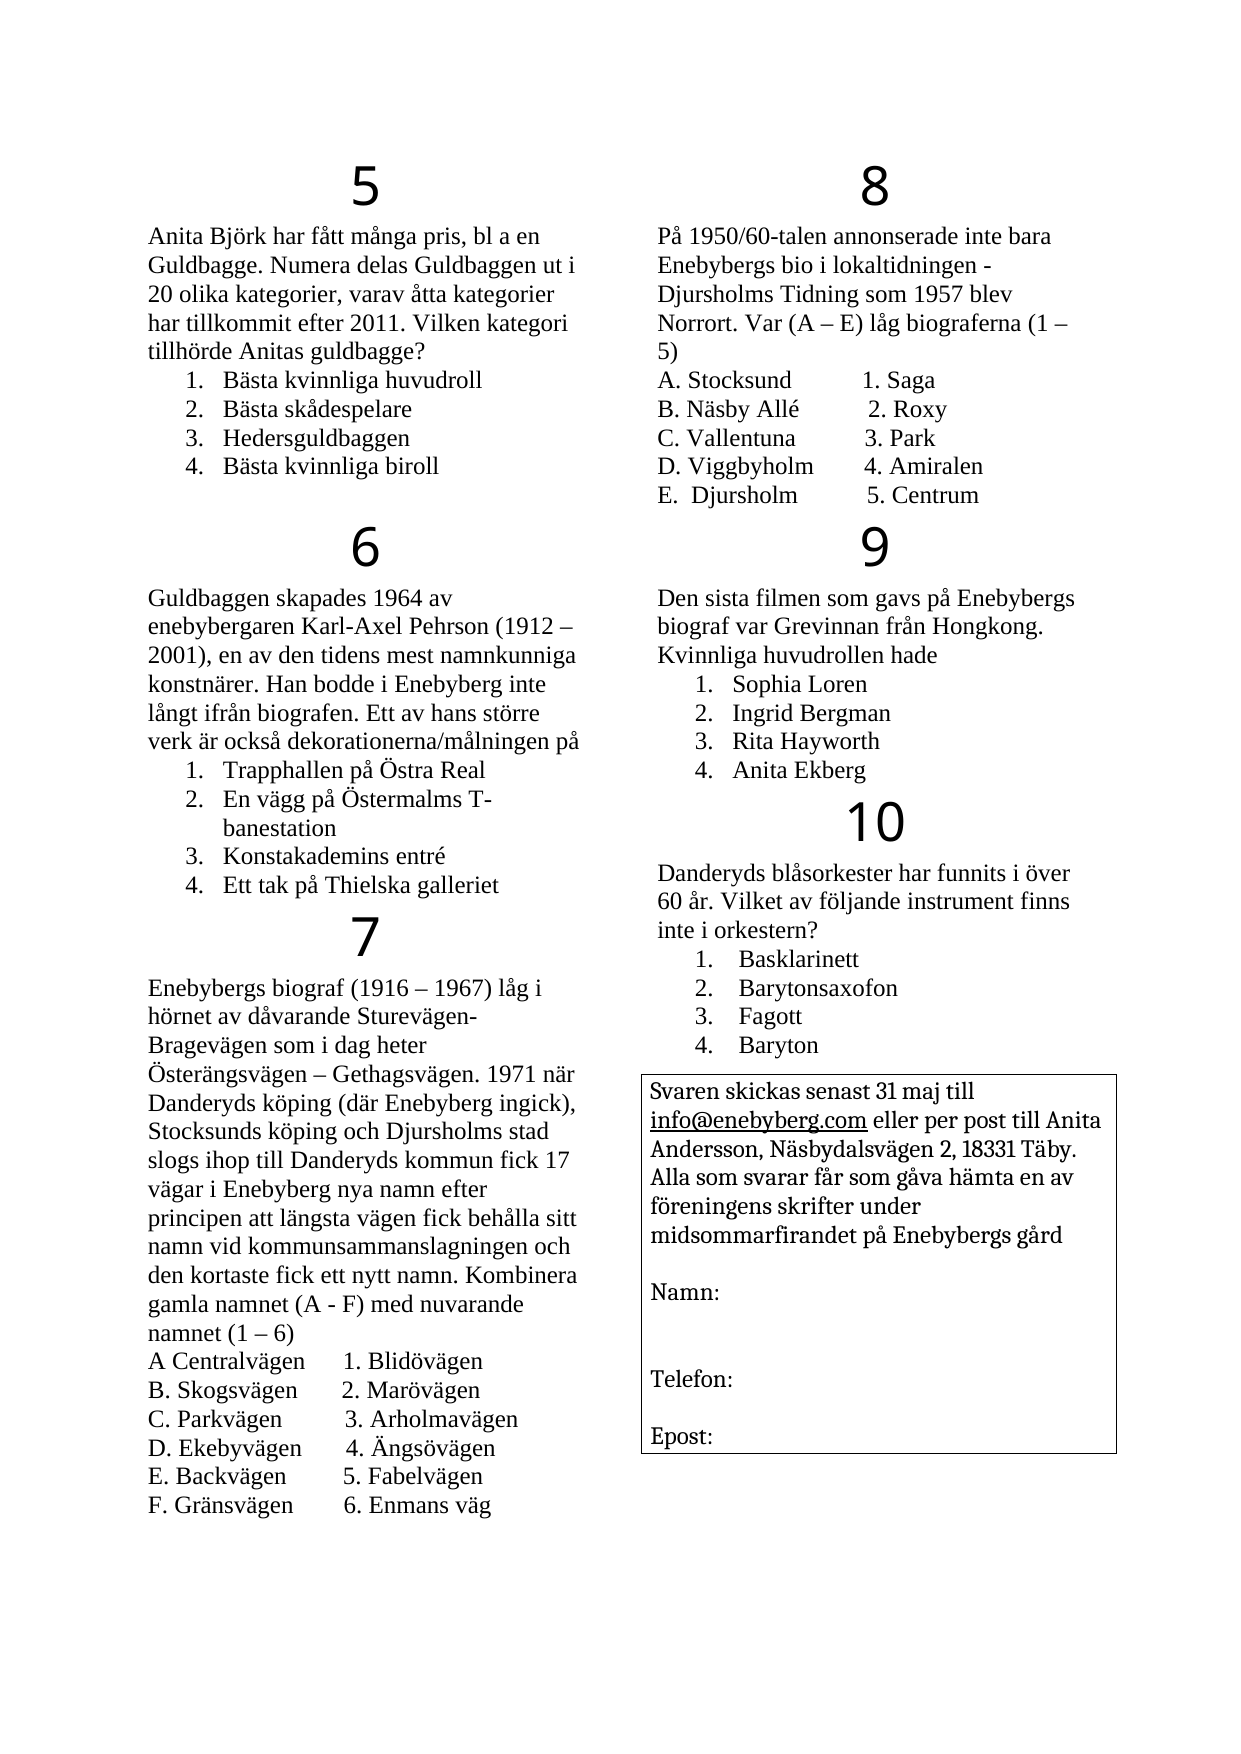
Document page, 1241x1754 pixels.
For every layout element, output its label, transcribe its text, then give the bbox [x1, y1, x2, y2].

list Sophia Loren [694, 669, 1093, 698]
list Barytonsaxofon [694, 973, 1093, 1001]
text C. Parkvägen 3. Arholmavägen [148, 1404, 583, 1433]
list Rita Hayworth [694, 726, 1093, 755]
list Ett tak på Thielska galleriet [185, 870, 583, 899]
text Anita Björk har fått många pris, bl a en Guldbagge. Numera delas Guldbaggen ut i [148, 221, 583, 279]
text D. Viggbyholm 4. Amiralen [657, 451, 1093, 480]
text Guldbaggen skapades 1964 av enebybergaren Karl-Axel Pehrson (1912 – 2001), en av den tidens mest namnkunniga konstnärer. Han bodde i Enebyberg inte långt ifrån biografen. Ett av hans större verk är också dekorationerna/målningen på [148, 583, 583, 755]
text E. Djursholm 5. Centrum [657, 480, 1093, 509]
text B. Skogsvägen 2. Marövägen [148, 1375, 583, 1404]
list Hedersguldbaggen [185, 423, 583, 451]
text F. Gränsvägen 6. Enmans väg [148, 1490, 583, 1519]
list Konstakademins entré [185, 841, 583, 870]
list Anita Ekberg [694, 755, 1093, 784]
text Den sista filmen som gavs på Enebybergs biograf var Grevinnan från Hongkong. Kvinnliga huvudrollen hade [657, 583, 1093, 669]
text B. Näsby Allé 2. Roxy [657, 394, 1093, 423]
list Baryton [694, 1030, 1093, 1059]
text 8 [657, 148, 1093, 221]
text 20 olika kategorier, varav åtta kategorier har tillkommit efter 2011. Vilken kategori tillhörde Anitas guldbagge? [148, 279, 583, 365]
list Trapphallen på Östra Real [185, 755, 583, 784]
text På 1950/60-talen annonserade inte bara Enebybergs bio i lokaltidningen -Djursholms Tidning som 1957 blev Norrort. Var (A – E) låg biograferna (1 – 5) [657, 221, 1093, 365]
text Danderyds blåsorkester har funnits i över 60 år. Vilket av följande instrument finns inte i orkestern? [657, 858, 1093, 944]
text 9 [657, 509, 1093, 583]
list Bästa kvinnliga huvudroll [185, 365, 583, 394]
text C. Vallentuna 3. Park [657, 423, 1093, 451]
text Enebybergs biograf (1916 – 1967) låg i hörnet av dåvarande Sturevägen-Bragevägen som i dag heter Österängsvägen – Gethagsvägen. 1971 när Danderyds köping (där Enebyberg ingick), Stocksunds köping och Djursholms stad slogs ihop till Danderyds kommun fick 17 vägar i Enebyberg nya namn efter principen att längsta vägen fick behålla sitt namn vid kommunsammanslagningen och den kortaste fick ett nytt namn. Kombinera gamla namnet (A - F) med nuvarande namnet (1 – 6) [148, 973, 583, 1346]
list Basklarinett [694, 944, 1093, 973]
list Bästa skådespelare [185, 394, 583, 423]
text 5 [148, 148, 583, 221]
text E. Backvägen 5. Fabelvägen [148, 1461, 583, 1490]
text A Centralvägen 1. Blidövägen [148, 1346, 583, 1375]
list Fagott [694, 1001, 1093, 1030]
list En vägg på Östermalms T-banestation [185, 784, 583, 841]
text D. Ekebyvägen 4. Ängsövägen [148, 1433, 583, 1461]
text 10 [657, 784, 1093, 858]
list Bästa kvinnliga biroll [185, 451, 583, 480]
list Ingrid Bergman [694, 698, 1093, 726]
text A. Stocksund 1. Saga [657, 365, 1093, 394]
text 7 [148, 899, 583, 973]
text 6 [148, 509, 583, 583]
